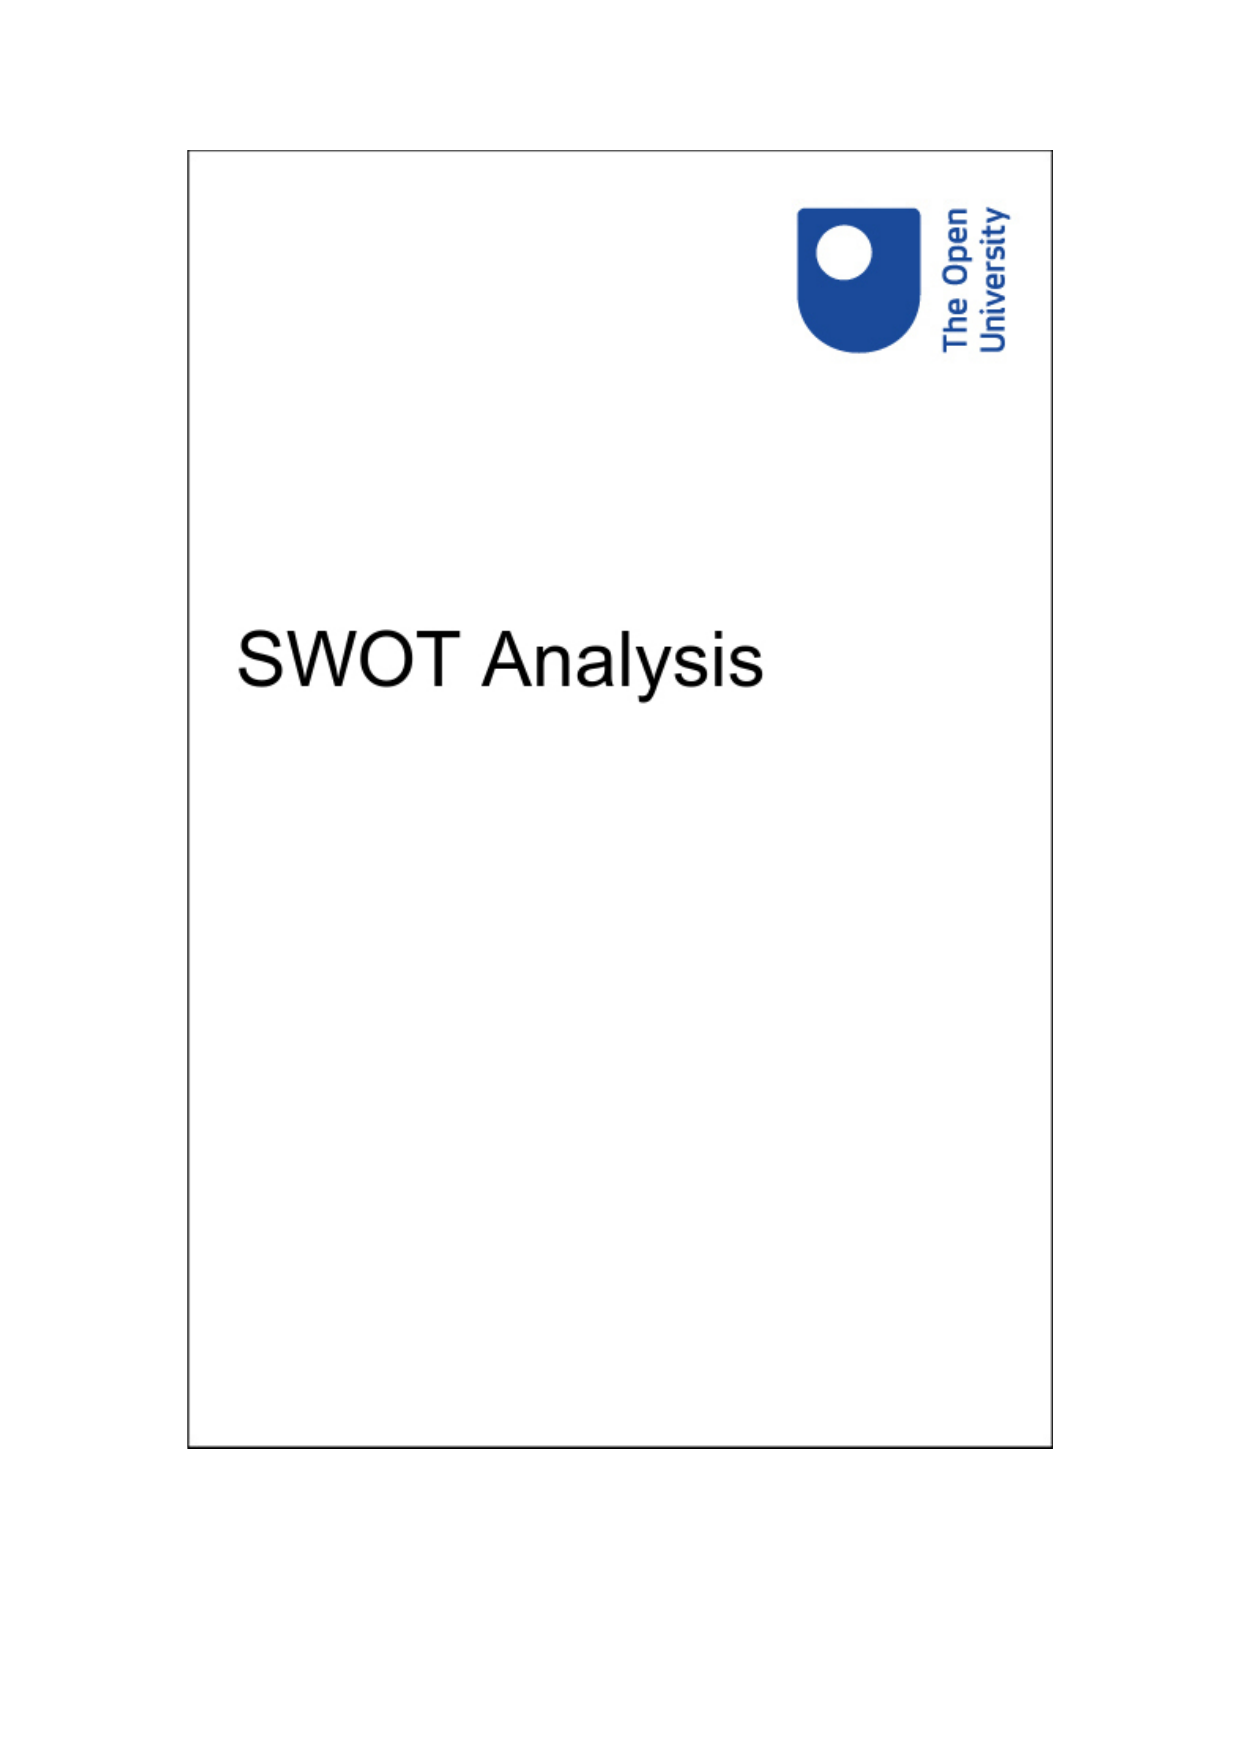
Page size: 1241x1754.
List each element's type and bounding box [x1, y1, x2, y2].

picture [187, 150, 1053, 1449]
